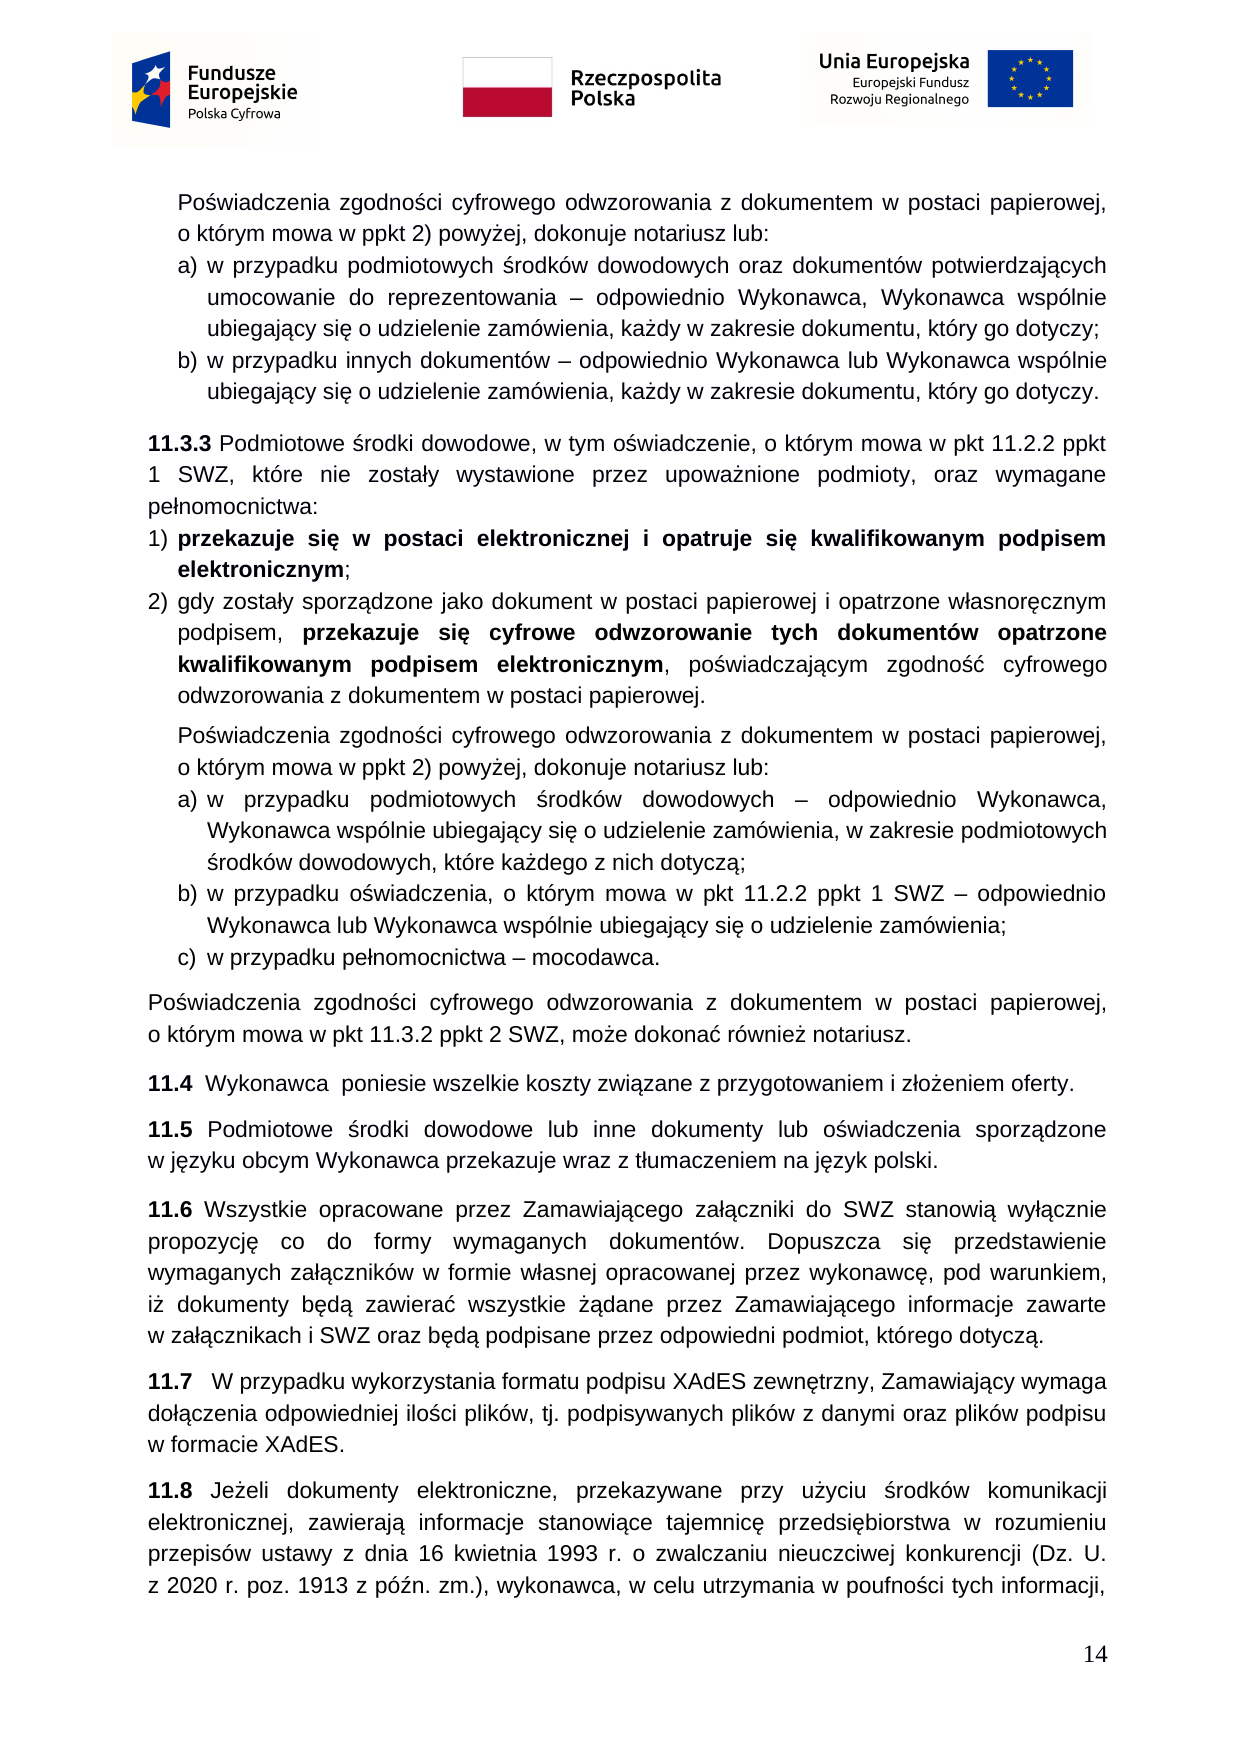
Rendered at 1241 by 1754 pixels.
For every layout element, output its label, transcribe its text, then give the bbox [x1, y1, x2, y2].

text 11.5 Podmiotowe środki dowodowe lub inne dokumenty lub oświadczenia sporządzone w języku obcym Wykonawca przekazuje wraz z tłumaczeniem na język polski. [148, 1116, 1107, 1174]
text 11.6 Wszystkie opracowane przez Zamawiającego załączniki do SWZ stanowią wyłącznie propozycję co do formy wymaganych dokumentów. Dopuszcza się przedstawienie wymaganych załączników w formie własnej opracowanej przez wykonawcę, pod warunkiem, iż dokumenty będą zawierać wszystkie żądane przez Zamawiającego informacje zawarte w załącznikach i SWZ oraz będą podpisane przez odpowiedni podmiot, którego dotyczą. [148, 1196, 1107, 1349]
list gdy zostały sporządzone jako dokument w postaci papierowej i opatrzone własnoręcznym podpisem, przekazuje się cyfrowe odwzorowanie tych dokumentów opatrzone kwalifikowanym podpisem elektronicznym, poświadczającym zgodność cyfrowego odwzorowania z dokumentem w postaci papierowej. [148, 588, 1107, 709]
text 11.4 Wykonawca poniesie wszelkie koszty związane z przygotowaniem i złożeniem oferty. [148, 1070, 1107, 1096]
text 11.3.3 Podmiotowe środki dowodowe, w tym oświadczenie, o którym mowa w pkt 11.2.2 ppkt 1 SWZ, które nie zostały wystawione przez upoważnione podmioty, oraz wymagane pełnomocnictwa: [148, 430, 1107, 519]
text 11.7 W przypadku wykorzystania formatu podpisu XAdES zewnętrzny, Zamawiający wymaga dołączenia odpowiedniej ilości plików, tj. podpisywanych plików z danymi oraz plików podpisu w formacie XAdES. [148, 1368, 1107, 1458]
picture [113, 32, 316, 147]
list w przypadku podmiotowych środków dowodowych – odpowiednio Wykonawca, Wykonawca wspólnie ubiegający się o udzielenie zamówienia, w zakresie podmiotowych środków dowodowych, które każdego z nich dotyczą; [177, 786, 1107, 875]
list Poświadczenia zgodności cyfrowego odwzorowania z dokumentem w postaci papierowej, o którym mowa w pkt 11.3.2 ppkt 2 SWZ, może dokonać również notariusz. [148, 989, 1107, 1047]
text Poświadczenia zgodności cyfrowego odwzorowania z dokumentem w postaci papierowej, o którym mowa w ppkt 2) powyżej, dokonuje notariusz lub: [177, 189, 1107, 247]
list w przypadku oświadczenia, o którym mowa w pkt 11.2.2 ppkt 1 SWZ – odpowiednio Wykonawca lub Wykonawca wspólnie ubiegający się o udzielenie zamówienia; [177, 880, 1107, 938]
list w przypadku innych dokumentów – odpowiednio Wykonawca lub Wykonawca wspólnie ubiegający się o udzielenie zamówienia, każdy w zakresie dokumentu, który go dotyczy. [177, 347, 1107, 404]
list przekazuje się w postaci elektronicznej i opatruje się kwalifikowanym podpisem elektronicznym; [148, 524, 1107, 582]
picture [801, 32, 1092, 126]
picture [443, 37, 740, 137]
list w przypadku podmiotowych środków dowodowych oraz dokumentów potwierdzających umocowanie do reprezentowania – odpowiednio Wykonawca, Wykonawca wspólnie ubiegający się o udzielenie zamówienia, każdy w zakresie dokumentu, który go dotyczy; [177, 252, 1107, 341]
text Poświadczenia zgodności cyfrowego odwzorowania z dokumentem w postaci papierowej, o którym mowa w ppkt 2) powyżej, dokonuje notariusz lub: [177, 722, 1107, 780]
list w przypadku pełnomocnictwa – mocodawca. [177, 943, 1107, 970]
